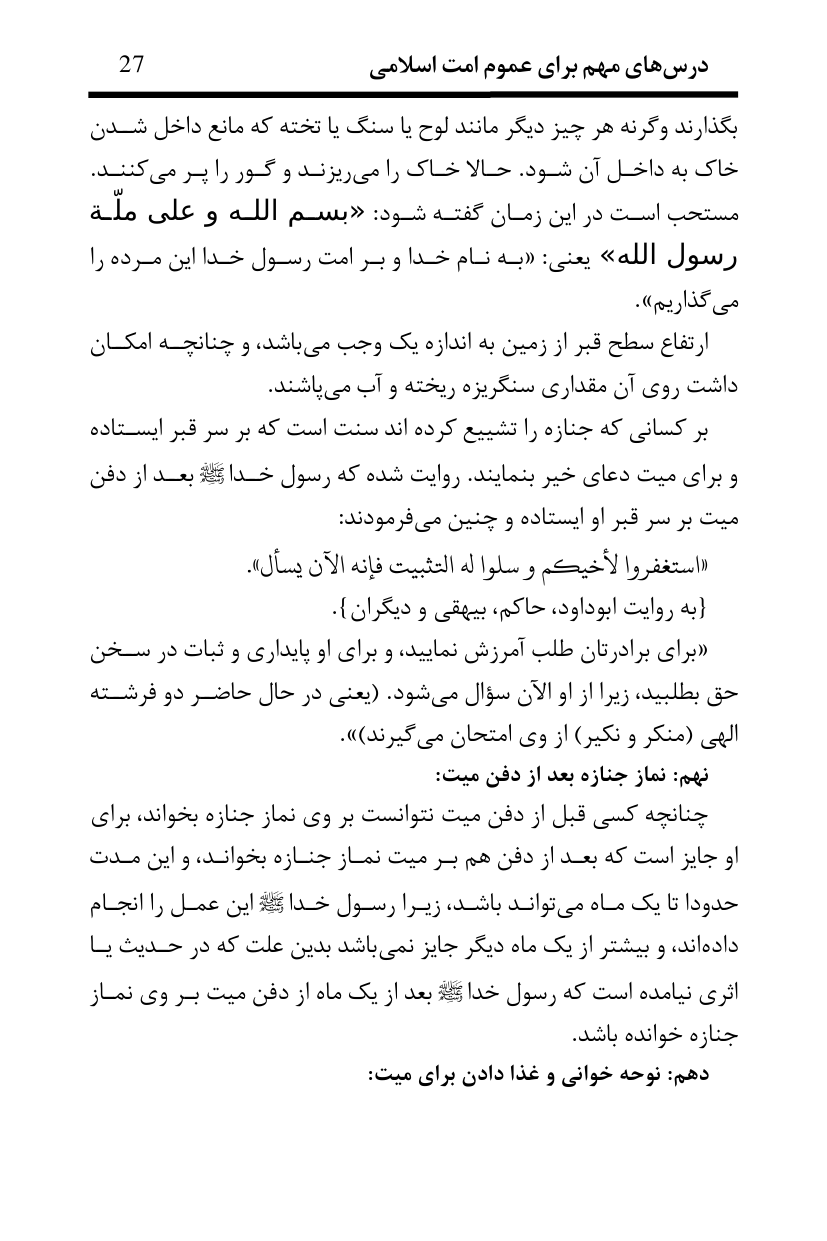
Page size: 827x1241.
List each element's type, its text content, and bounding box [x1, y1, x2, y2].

text نهم: نماز جنازه بعد از دفن میت: [89, 759, 738, 796]
text «استغفروا لأخيكم و سلوا له التثبيت فإنه الآن يسأل». [89, 542, 738, 589]
text دهم: نوحه خوانی و غذا دادن برای میت: [89, 1059, 738, 1096]
text بر کسانی که جنازه را تشییع کرده اند سنت است که بر سر قبر ایستاده و برای میت دعای خیر بنمایند. روایت شده که رسول خدا ج بعد از دفن میت بر سر قبر او ایستاده و چنین می‌‌فرمودند: [89, 410, 738, 542]
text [89, 109, 738, 325]
text چنانچه کسی قبل از دفن میت نتوانست بر وی نماز جنازه بخواند، برای او جایز است که بعد از دفن هم بر میت نماز جنازه بخواند، و این مدت حدودا تا یک ماه می‌‌تواند باشد، زیرا رسول خدا ج این عمل را انجام داده‌اند، و بیشتر از یک ماه دیگر جایز نمى‌باشد بدین علت که در حدیث یا اثری نیامده است که رسول خدا ج بعد از یک ماه از دفن میت بر وی نماز جنازه خوانده باشد. [89, 796, 738, 1059]
text {به روایت ابوداود، حاکم، بیهقی و دیگران}. [89, 589, 738, 632]
text ارتفاع سطح قبر از زمین به اندازه یک وجب می‌‌باشد، و چنانچه امکان داشت روی آن مقداری سنگریزه ریخته و آب می‌‌پاشند. [89, 325, 738, 410]
text «برای برادرتان طلب آمرزش نمایید، و برای او پایداری و ثبات در سخن حق بطلبید، زیرا از او الآن سؤال می‌‌شود. (یعنی در حال حاضر دو فرشته الهی (منکر و نکیر) از وی امتحان می‌گیرند)». [89, 632, 738, 759]
